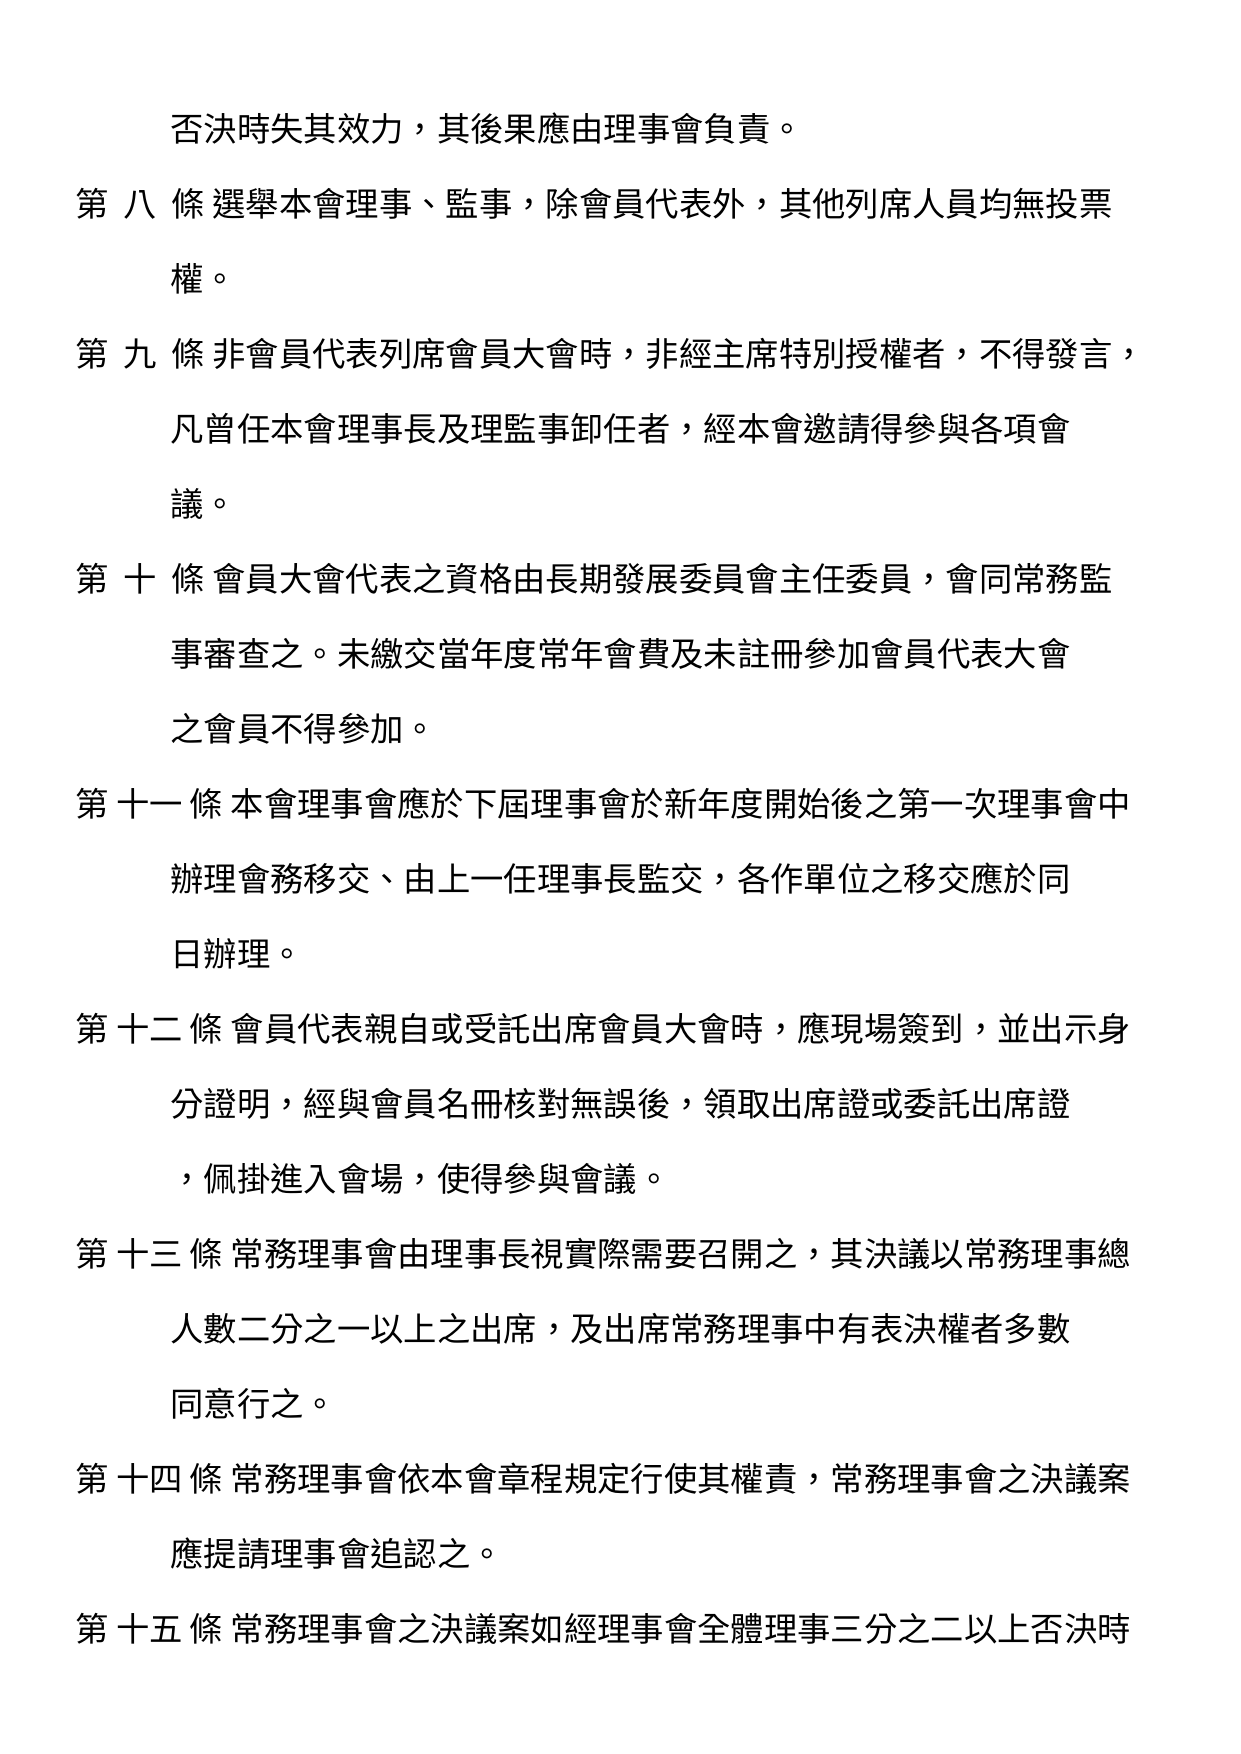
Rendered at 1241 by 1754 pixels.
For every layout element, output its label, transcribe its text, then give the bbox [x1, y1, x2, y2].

text 權。 [75, 239, 1165, 314]
text 事審查之。未繳交當年度常年會費及未註冊參加會員代表大會 [75, 614, 1165, 689]
text 否決時失其效力，其後果應由理事會負責。 [75, 89, 1165, 164]
text 人數二分之一以上之出席，及出席常務理事中有表決權者多數 [75, 1289, 1165, 1364]
text 辦理會務移交、由上一任理事長監交，各作單位之移交應於同 [75, 839, 1165, 914]
text 第 十四 條 常務理事會依本會章程規定行使其權責，常務理事會之決議案 [75, 1439, 1165, 1514]
text 第 九 條 非會員代表列席會員大會時，非經主席特別授權者，不得發言， [75, 314, 1165, 389]
text 之會員不得參加。 [75, 689, 1165, 764]
text 第 十五 條 常務理事會之決議案如經理事會全體理事三分之二以上否決時 [75, 1589, 1165, 1664]
text 日辦理。 [75, 914, 1165, 989]
text 第 十三 條 常務理事會由理事長視實際需要召開之，其決議以常務理事總 [75, 1214, 1165, 1289]
text 第 十 條 會員大會代表之資格由長期發展委員會主任委員，會同常務監 [75, 539, 1165, 614]
text 第 八 條 選舉本會理事、監事，除會員代表外，其他列席人員均無投票 [75, 164, 1165, 239]
text 同意行之。 [75, 1364, 1165, 1439]
text 分證明，經與會員名冊核對無誤後，領取出席證或委託出席證 [75, 1064, 1165, 1139]
text ，佩掛進入會場，使得參與會議。 [75, 1139, 1165, 1214]
text 議。 [75, 464, 1165, 539]
text 凡曾任本會理事長及理監事卸任者，經本會邀請得參與各項會 [75, 389, 1165, 464]
text 第 十一 條 本會理事會應於下屆理事會於新年度開始後之第一次理事會中 [75, 764, 1165, 839]
text 應提請理事會追認之。 [75, 1514, 1165, 1589]
text 第 十二 條 會員代表親自或受託出席會員大會時，應現場簽到，並出示身 [75, 989, 1165, 1064]
